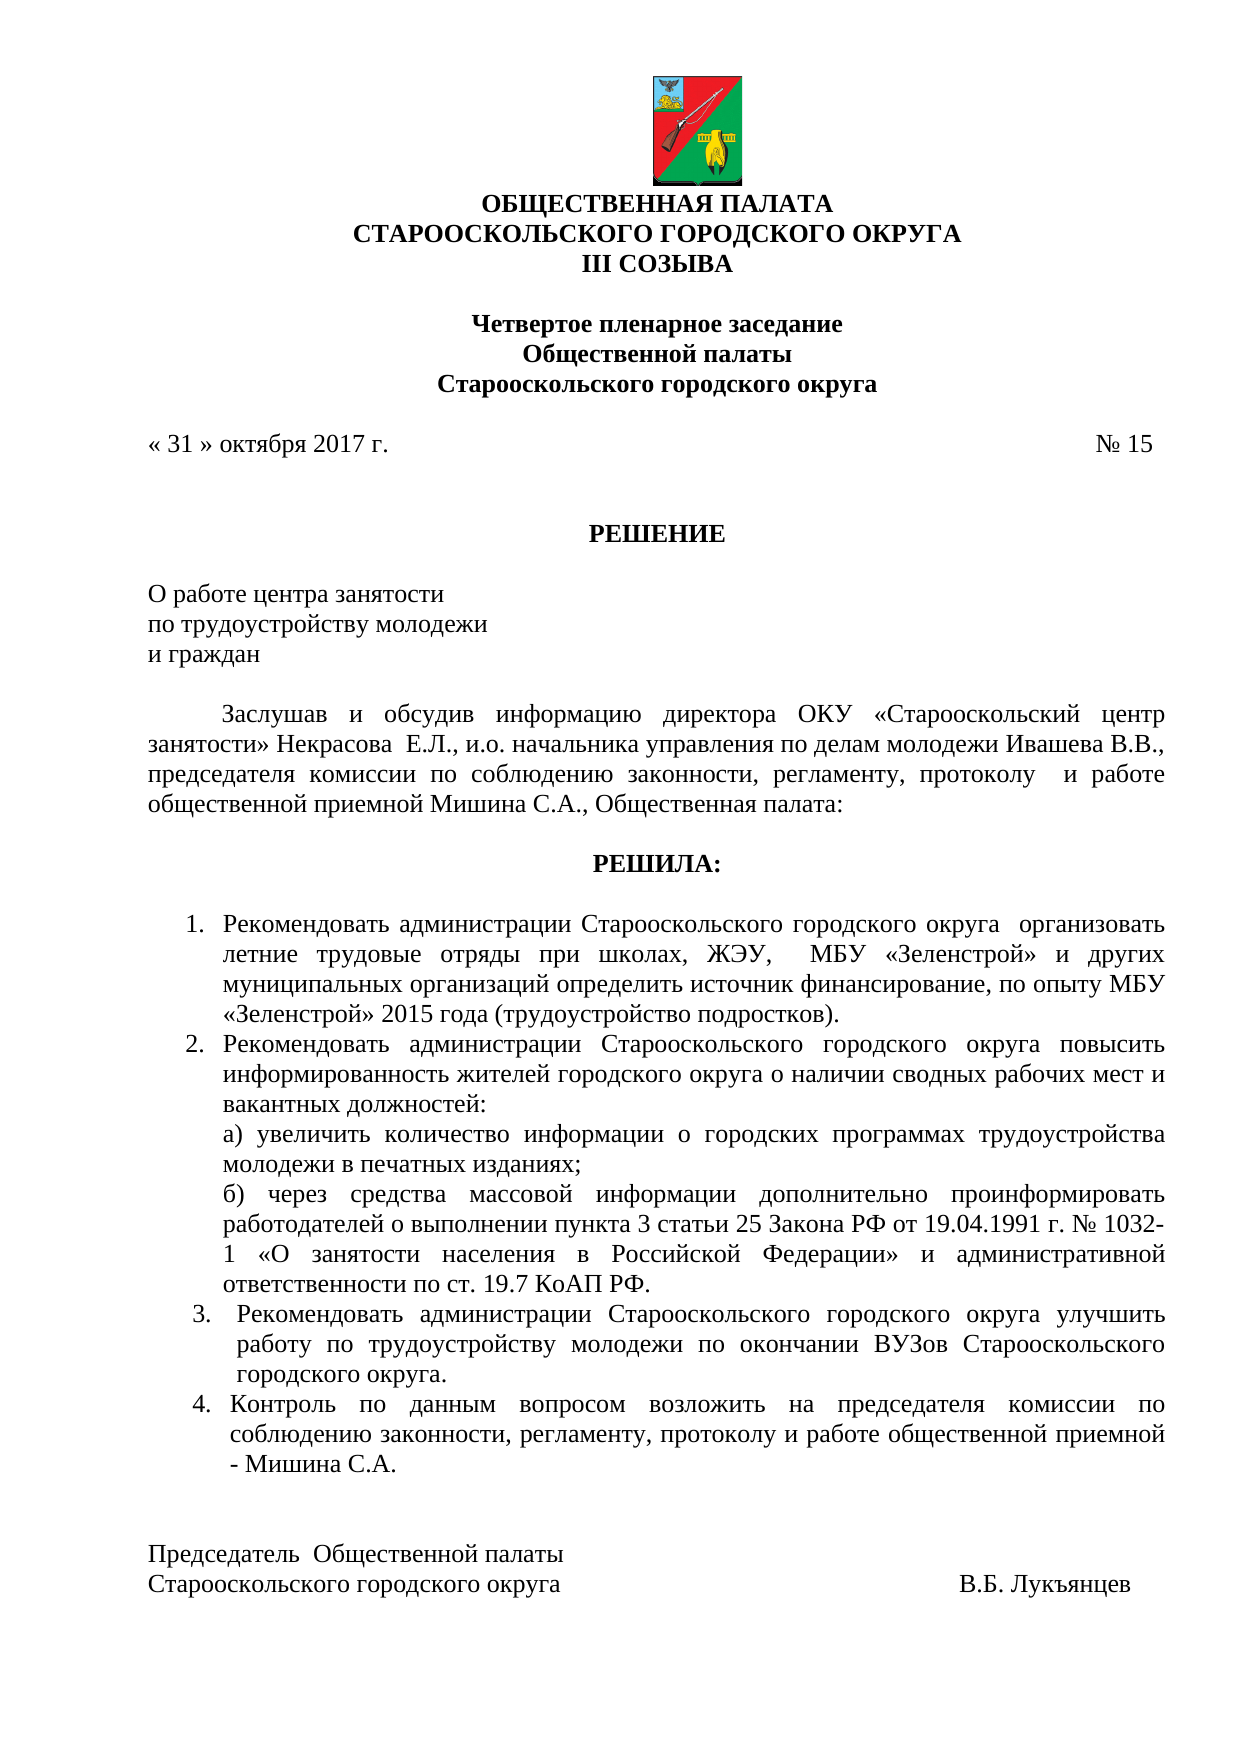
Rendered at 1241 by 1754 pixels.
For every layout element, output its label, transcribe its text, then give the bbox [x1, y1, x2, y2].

text и граждан [148, 638, 1167, 668]
list Рекомендовать администрации Старооскольского городского округа организовать летние трудовые отряды при школах, ЖЭУ, МБУ «Зеленстрой» и других муниципальных организаций определить источник финансирование, по опыту МБУ «Зеленстрой» 2015 года (трудоустройство подростков). [185, 908, 1167, 1028]
text Четвертое пленарное заседание [148, 308, 1167, 338]
text III СОЗЫВА [148, 248, 1167, 278]
text РЕШИЛА: [148, 848, 1167, 878]
text « 31 » октября 2017 г. № 15 [148, 428, 1167, 458]
text О работе центра занятости [148, 578, 1167, 608]
text Общественной палаты [148, 338, 1167, 368]
text ОБЩЕСТВЕННАЯ ПАЛАТА [148, 188, 1167, 218]
list Контроль по данным вопросом возложить на председателя комиссии по соблюдению законности, регламенту, протоколу и работе общественной приемной - Мишина С.А. [192, 1388, 1167, 1478]
text Заслушав и обсудив информацию директора ОКУ «Старооскольский центр занятости» Некрасова Е.Л., и.о. начальника управления по делам молодежи Ивашева В.В., председателя комиссии по соблюдению законности, регламенту, протоколу и работе общественной приемной Мишина С.А., Общественная палата: [148, 698, 1167, 818]
list Рекомендовать администрации Старооскольского городского округа повысить информированность жителей городского округа о наличии сводных рабочих мест и вакантных должностей: [185, 1028, 1167, 1118]
text по трудоустройству молодежи [148, 608, 1167, 638]
text РЕШЕНИЕ [148, 518, 1167, 548]
text Старооскольского городского округа В.Б. Лукъянцев [148, 1568, 1167, 1598]
text СТАРООСКОЛЬСКОГО ГОРОДСКОГО ОКРУГА [148, 218, 1167, 248]
text Старооскольского городского округа [148, 368, 1167, 398]
list а) увеличить количество информации о городских программах трудоустройства молодежи в печатных изданиях; [223, 1118, 1167, 1178]
text Председатель Общественной палаты [148, 1538, 1167, 1568]
list 3. Рекомендовать администрации Старооскольского городского округа улучшить работу по трудоустройству молодежи по окончании ВУЗов Старооскольского городского округа. [192, 1298, 1167, 1388]
picture [653, 76, 743, 186]
list б) через средства массовой информации дополнительно проинформировать работодателей о выполнении пункта 3 статьи 25 Закона РФ от 19.04.1991 г. № 1032-1 «О занятости населения в Российской Федерации» и административной ответственности по ст. 19.7 КоАП РФ. [223, 1178, 1167, 1298]
